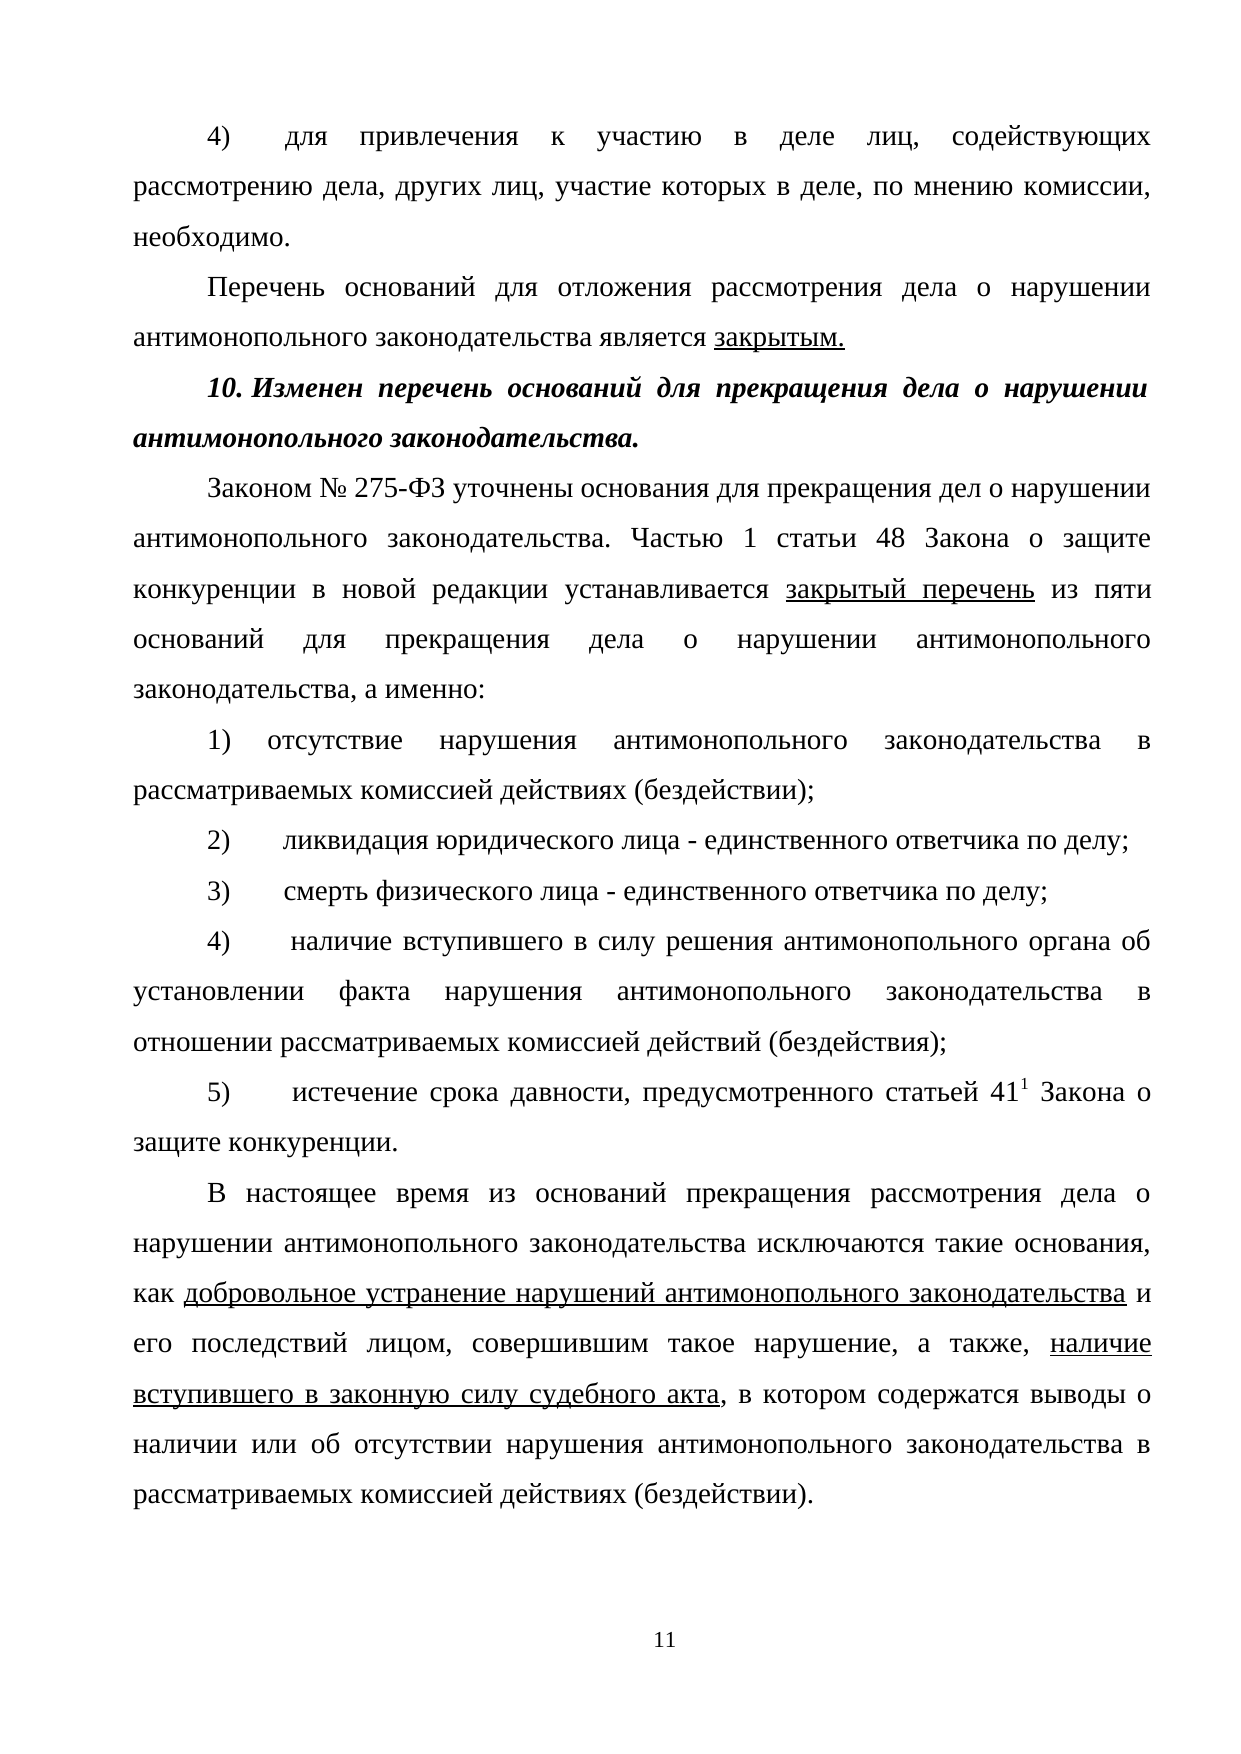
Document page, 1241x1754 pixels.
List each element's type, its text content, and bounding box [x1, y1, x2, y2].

list Изменен перечень оснований для прекращения дела о нарушении антимонопольного законодательства. [133, 370, 1152, 453]
list истечение срока давности, предусмотренного статьей 411 Закона о защите конкуренции. [133, 1074, 1152, 1158]
list для привлечения к участию в деле лиц, содействующих рассмотрению дела, других лиц, участие которых в деле, по мнению комиссии, необходимо. [133, 118, 1152, 252]
text 1) отсутствие нарушения антимонопольного законодательства в рассматриваемых комиссией действиях (бездействии); [133, 722, 1152, 806]
text Законом № 275-ФЗ уточнены основания для прекращения дел о нарушении антимонопольного законодательства. Частью 1 статьи 48 Закона о защите конкуренции в новой редакции устанавливается закрытый перечень из пяти оснований для прекращения дела о нарушении антимонопольного законодательства, а именно: [133, 470, 1152, 705]
text В настоящее время из оснований прекращения рассмотрения дела о нарушении антимонопольного законодательства исключаются такие основания, как добровольное устранение нарушений антимонопольного законодательства и его последствий лицом, совершившим такое нарушение, а также, наличие вступившего в законную силу судебного акта, в котором содержатся выводы о наличии или об отсутствии нарушения антимонопольного законодательства в рассматриваемых комиссией действиях (бездействии). [133, 1175, 1152, 1510]
text Перечень оснований для отложения рассмотрения дела о нарушении антимонопольного законодательства является закрытым. [133, 269, 1152, 353]
list наличие вступившего в силу решения антимонопольного органа об установлении факта нарушения антимонопольного законодательства в отношении рассматриваемых комиссией действий (бездействия); [133, 923, 1152, 1057]
list ликвидация юридического лица - единственного ответчика по делу; [133, 822, 1152, 856]
list смерть физического лица - единственного ответчика по делу; [133, 873, 1152, 906]
